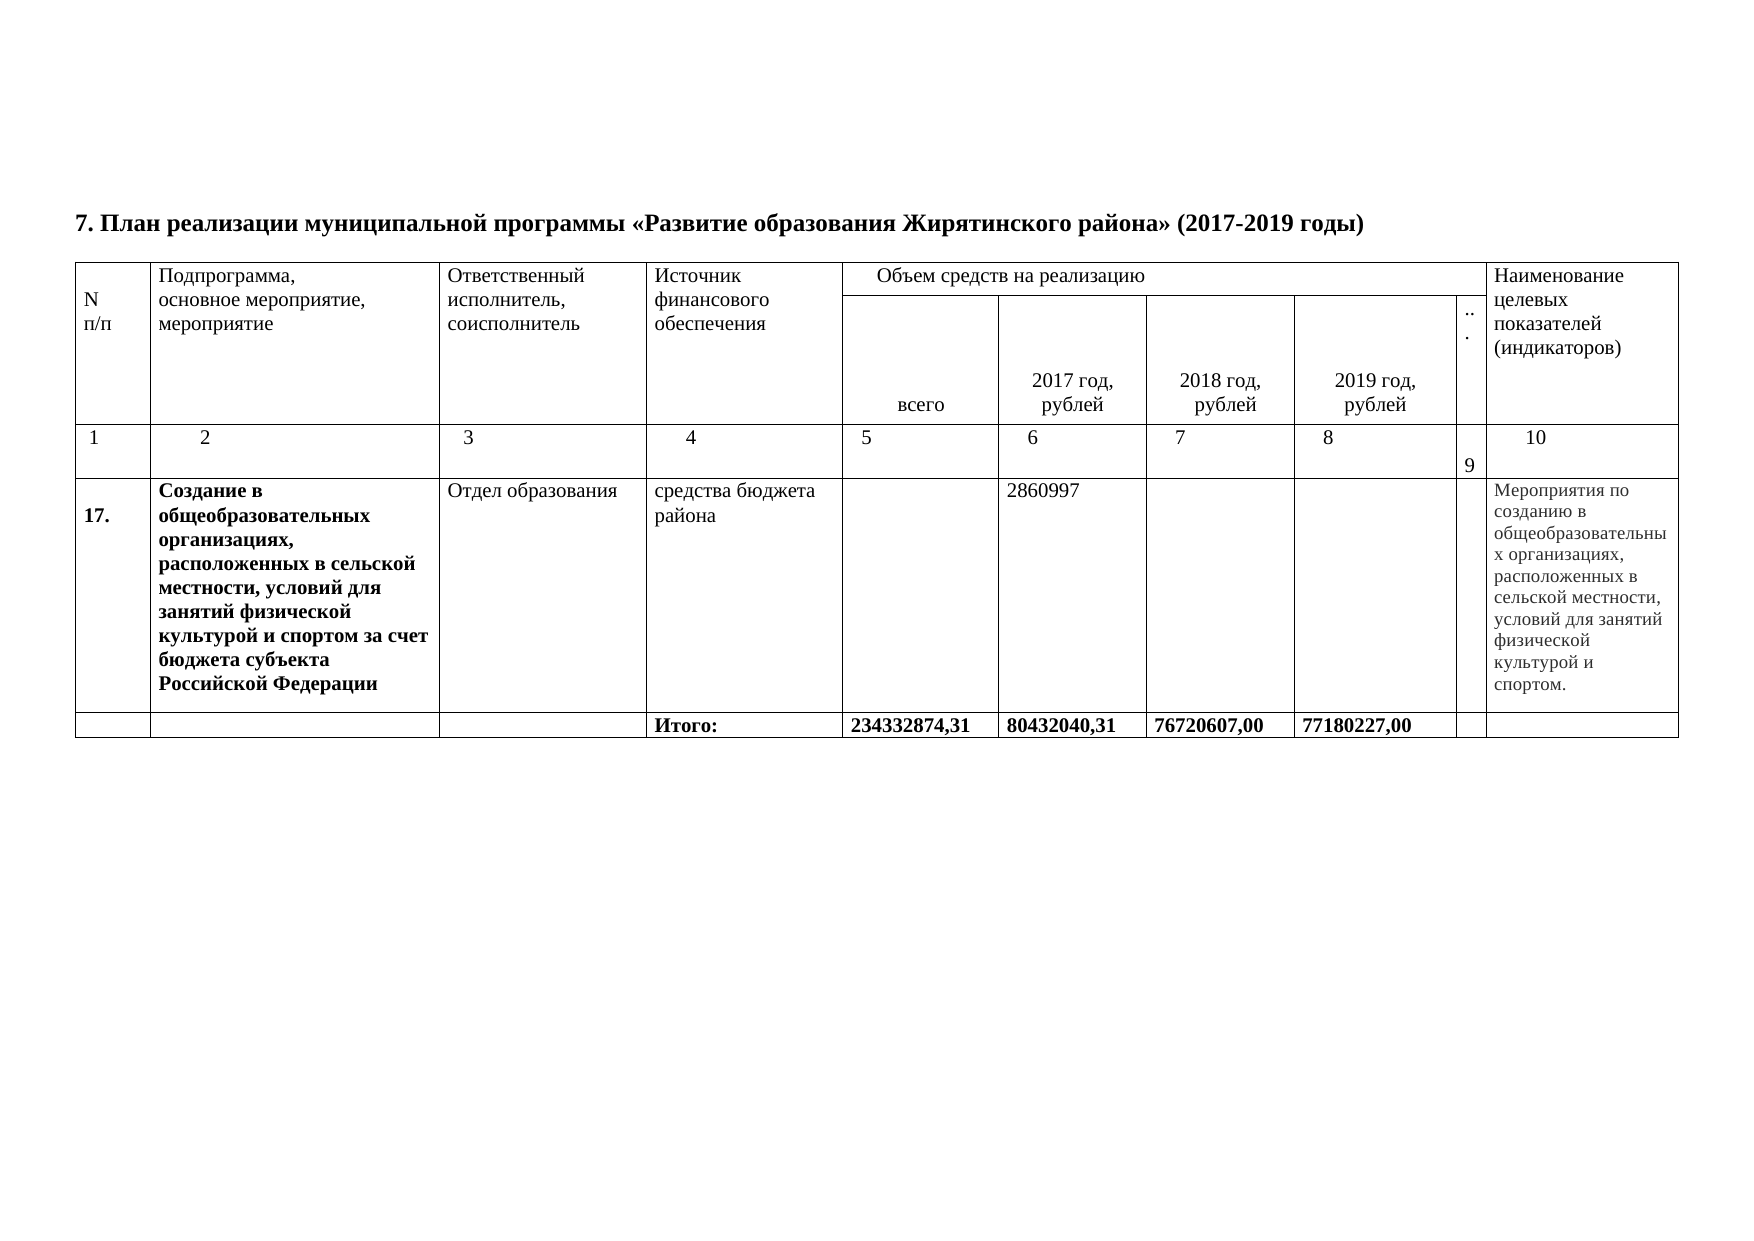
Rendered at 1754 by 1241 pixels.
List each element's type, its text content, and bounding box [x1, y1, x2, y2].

table_cell 4 [647, 425, 842, 477]
table_cell [76, 713, 150, 737]
table_cell 2 [151, 425, 439, 477]
table_cell [151, 713, 439, 737]
table_cell [1147, 479, 1294, 712]
table_cell [843, 479, 998, 712]
table_cell 8 [1295, 425, 1456, 477]
table_cell 2018 год, рублей [1147, 296, 1294, 424]
table_cell 9 [1457, 425, 1486, 477]
table_cell 3 [440, 425, 646, 477]
table_cell 1 [76, 425, 150, 477]
table_cell 234332874,31 [843, 713, 998, 737]
table_cell 17. [76, 479, 150, 712]
table_header Источник финансового обеспечения [647, 263, 842, 424]
table_cell Создание в общеобразовательных организациях, расположенных в сельской местности, условий для занятий физической культурой и спортом за счет бюджета субъекта Российской Федерации [151, 479, 439, 712]
table_cell [1457, 479, 1486, 712]
table_cell 6 [999, 425, 1146, 477]
table_cell 7 [1147, 425, 1294, 477]
table_cell 2019 год, рублей [1295, 296, 1456, 424]
table_cell 10 [1487, 425, 1678, 477]
table_header N п/п [76, 263, 150, 424]
table_cell 76720607,00 [1147, 713, 1294, 737]
table_cell 80432040,31 [999, 713, 1146, 737]
table_cell [1487, 713, 1678, 737]
table_cell всего [843, 296, 998, 424]
table_cell 2017 год, рублей [999, 296, 1146, 424]
table_cell Мероприятия по созданию в общеобразовательных организациях, расположенных в сельской местности, условий для занятий физической культурой и спортом. [1487, 479, 1678, 712]
table_cell 5 [843, 425, 998, 477]
table_cell 77180227,00 [1295, 713, 1456, 737]
table_cell ... [1457, 296, 1486, 424]
text 7. План реализации муниципальной программы «Развитие образования Жирятинского района» (2017-2019 годы) [75, 208, 1679, 237]
table_header Наименование целевых показателей (индикаторов) [1487, 263, 1678, 424]
table_cell [1457, 713, 1486, 737]
table_cell Итого: [647, 713, 842, 737]
table_cell 2860997 [999, 479, 1146, 712]
table_cell [1295, 479, 1456, 712]
table_header Ответственный исполнитель, соисполнитель [440, 263, 646, 424]
table_cell [440, 713, 646, 737]
table_header Подпрограмма, основное мероприятие, мероприятие [151, 263, 439, 424]
table_cell Отдел образования [440, 479, 646, 712]
table_cell средства бюджета района [647, 479, 842, 712]
table_header Объем средств на реализацию [843, 263, 1486, 295]
